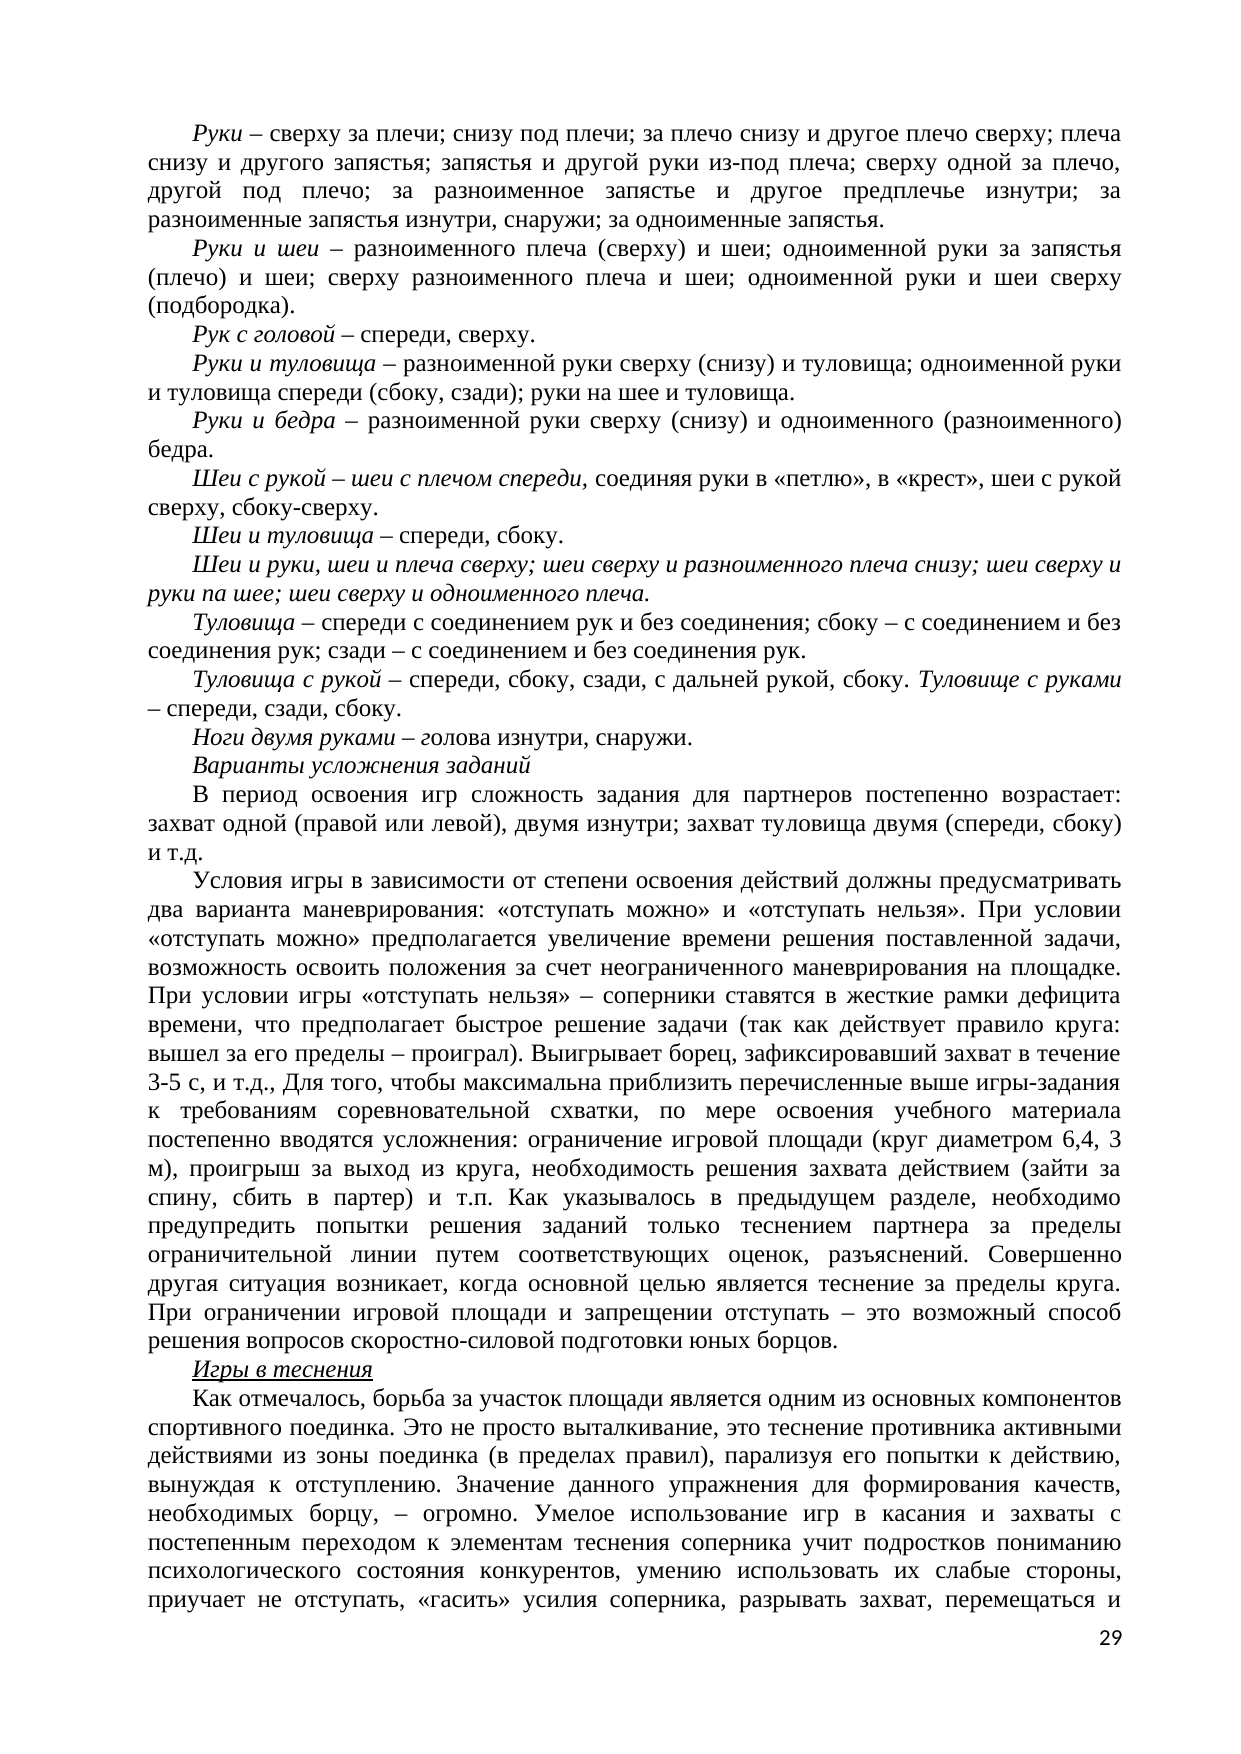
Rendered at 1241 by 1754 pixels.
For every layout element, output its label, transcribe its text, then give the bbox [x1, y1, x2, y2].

text Игры в теснения [148, 1354, 1122, 1383]
text Шеи и руки, шеи и плеча сверху; шеи сверху и разноименного плеча снизу; шеи сверху и руки па шее; шеи сверху и одноименного плеча. [148, 549, 1122, 607]
text Туловища с рукой – спереди, сбоку, сзади, с дальней рукой, сбоку. Туловище с руками – спереди, сзади, сбоку. [148, 664, 1122, 722]
text Шеи и туловища – спереди, сбоку. [148, 521, 1122, 549]
text Руки – сверху за плечи; снизу под плечи; за плечо снизу и другое плечо сверху; плеча снизу и другого запястья; запястья и другой руки из-под плеча; сверху одной за плечо, другой под плечо; за разноименное запястье и другое предплечье изнутри; за разноименные запястья изнутри, снаружи; за одноименные запястья. [148, 118, 1122, 233]
text Руки и шеи – разноименного плеча (сверху) и шеи; одноименной руки за запястья (плечо) и шеи; сверху разноименного плеча и шеи; одноименной руки и шеи сверху (подбородка). [148, 233, 1122, 319]
text Руки и туловища – разноименной руки сверху (снизу) и туловища; одноименной руки и туловища спереди (сбоку, сзади); руки на шее и туловища. [148, 348, 1122, 406]
text Туловища – спереди с соединением рук и без соединения; сбоку – с соединением и без соединения рук; сзади – с соединением и без соединения рук. [148, 607, 1122, 664]
text Условия игры в зависимости от степени освоения действий должны предусматривать два варианта маневрирования: «отступать можно» и «отступать нельзя». При условии «отступать можно» предполагается увеличение времени решения поставленной задачи, возможность освоить положения за счет неограниченного маневрирования на площадке. При условии игры «отступать нельзя» – соперники ставятся в жесткие рамки дефицита времени, что предполагает быстрое решение задачи (так как действует правило круга: вышел за его пределы – проиграл). Выигрывает борец, зафиксировавший захват в течение 3-5 с, и т.д., Для того, чтобы максимальна приблизить перечисленные выше игры-задания к требованиям соревновательной схватки, по мере освоения учебного материала постепенно вводятся усложнения: ограничение игровой площади (круг диаметром 6,4, 3 м), проигрыш за выход из круга, необходимость решения захвата действием (зайти за спину, сбить в партер) и т.п. Как указывалось в предыдущем разделе, необходимо предупредить попытки решения заданий только теснением партнера за пределы ограничительной линии путем соответствующих оценок, разъяснений. Совершенно другая ситуация возникает, когда основной целью является теснение за пределы круга. При ограничении игровой площади и запрещении отступать – это возможный способ решения вопросов скоростно-силовой подготовки юных борцов. [148, 866, 1122, 1354]
text Руки и бедра – разноименной руки сверху (снизу) и одноименного (разноименного) бедра. [148, 406, 1122, 463]
text Ноги двумя руками – голова изнутри, снаружи. [148, 722, 1122, 751]
text Рук с головой – спереди, сверху. [148, 319, 1122, 348]
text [148, 1383, 1122, 1613]
text Варианты усложнения заданий [148, 751, 1122, 779]
text В период освоения игр сложность задания для партнеров постепенно возрастает: захват одной (правой или левой), двумя изнутри; захват туловища двумя (спереди, сбоку) и т.д. [148, 779, 1122, 866]
text Шеи с рукой – шеи с плечом спереди, соединяя руки в «петлю», в «крест», шеи с рукой сверху, сбоку-сверху. [148, 463, 1122, 521]
